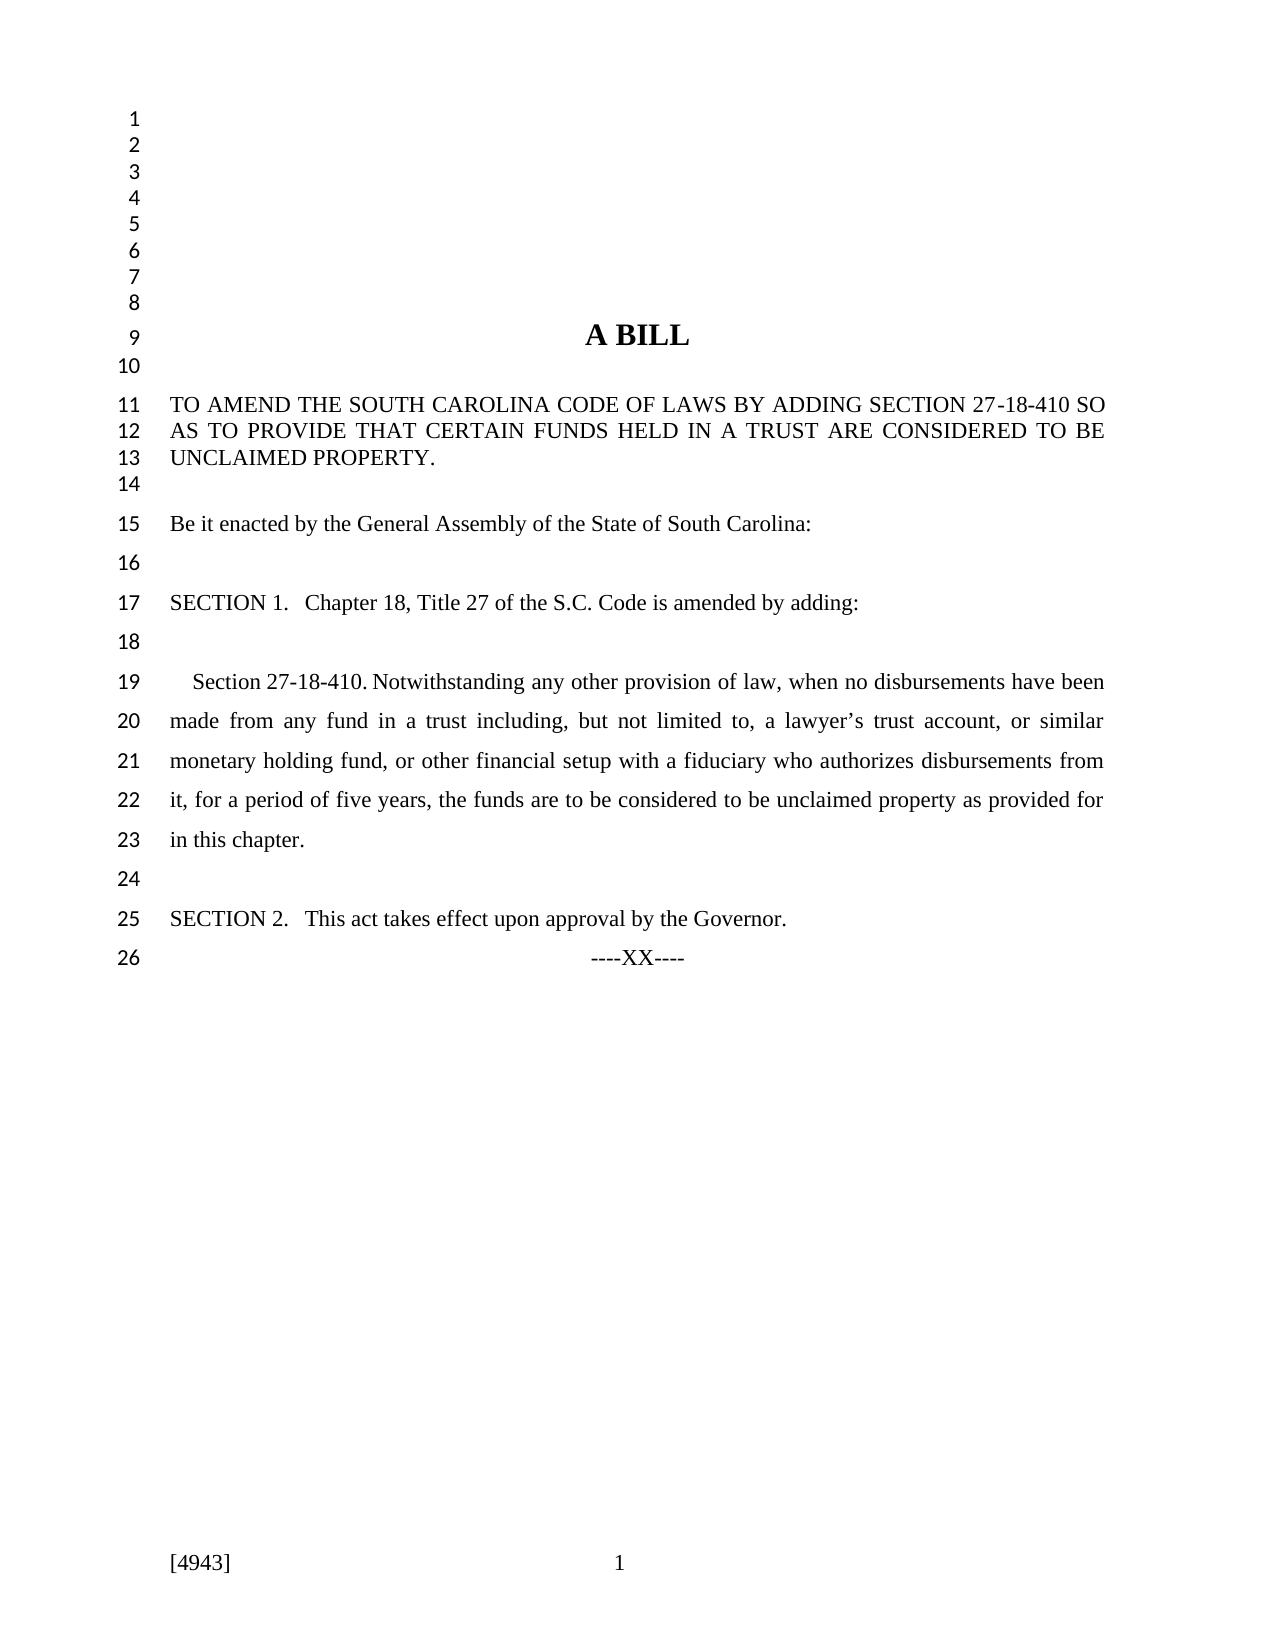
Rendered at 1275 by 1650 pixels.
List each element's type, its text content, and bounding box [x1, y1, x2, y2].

text Be it enacted by the General Assembly of the State of South Carolina: [169, 510, 1106, 536]
text SECTION 1. Chapter 18, Title 27 of the S.C. Code is amended by adding: [169, 589, 1106, 615]
text SECTION 2. This act takes effect upon approval by the Governor. [169, 904, 1106, 931]
text Section 27‑18‑410. Notwithstanding any other provision of law, when no disbursements have been made from any fund in a trust including, but not limited to, a lawyer’s trust account, or similar monetary holding fund, or other financial setup with a fiduciary who authorizes disbursements from it, for a period of five years, the funds are to be considered to be unclaimed property as provided for in this chapter. [169, 668, 1106, 852]
text ----XX---- [169, 944, 1106, 970]
text A bill [169, 316, 1106, 352]
